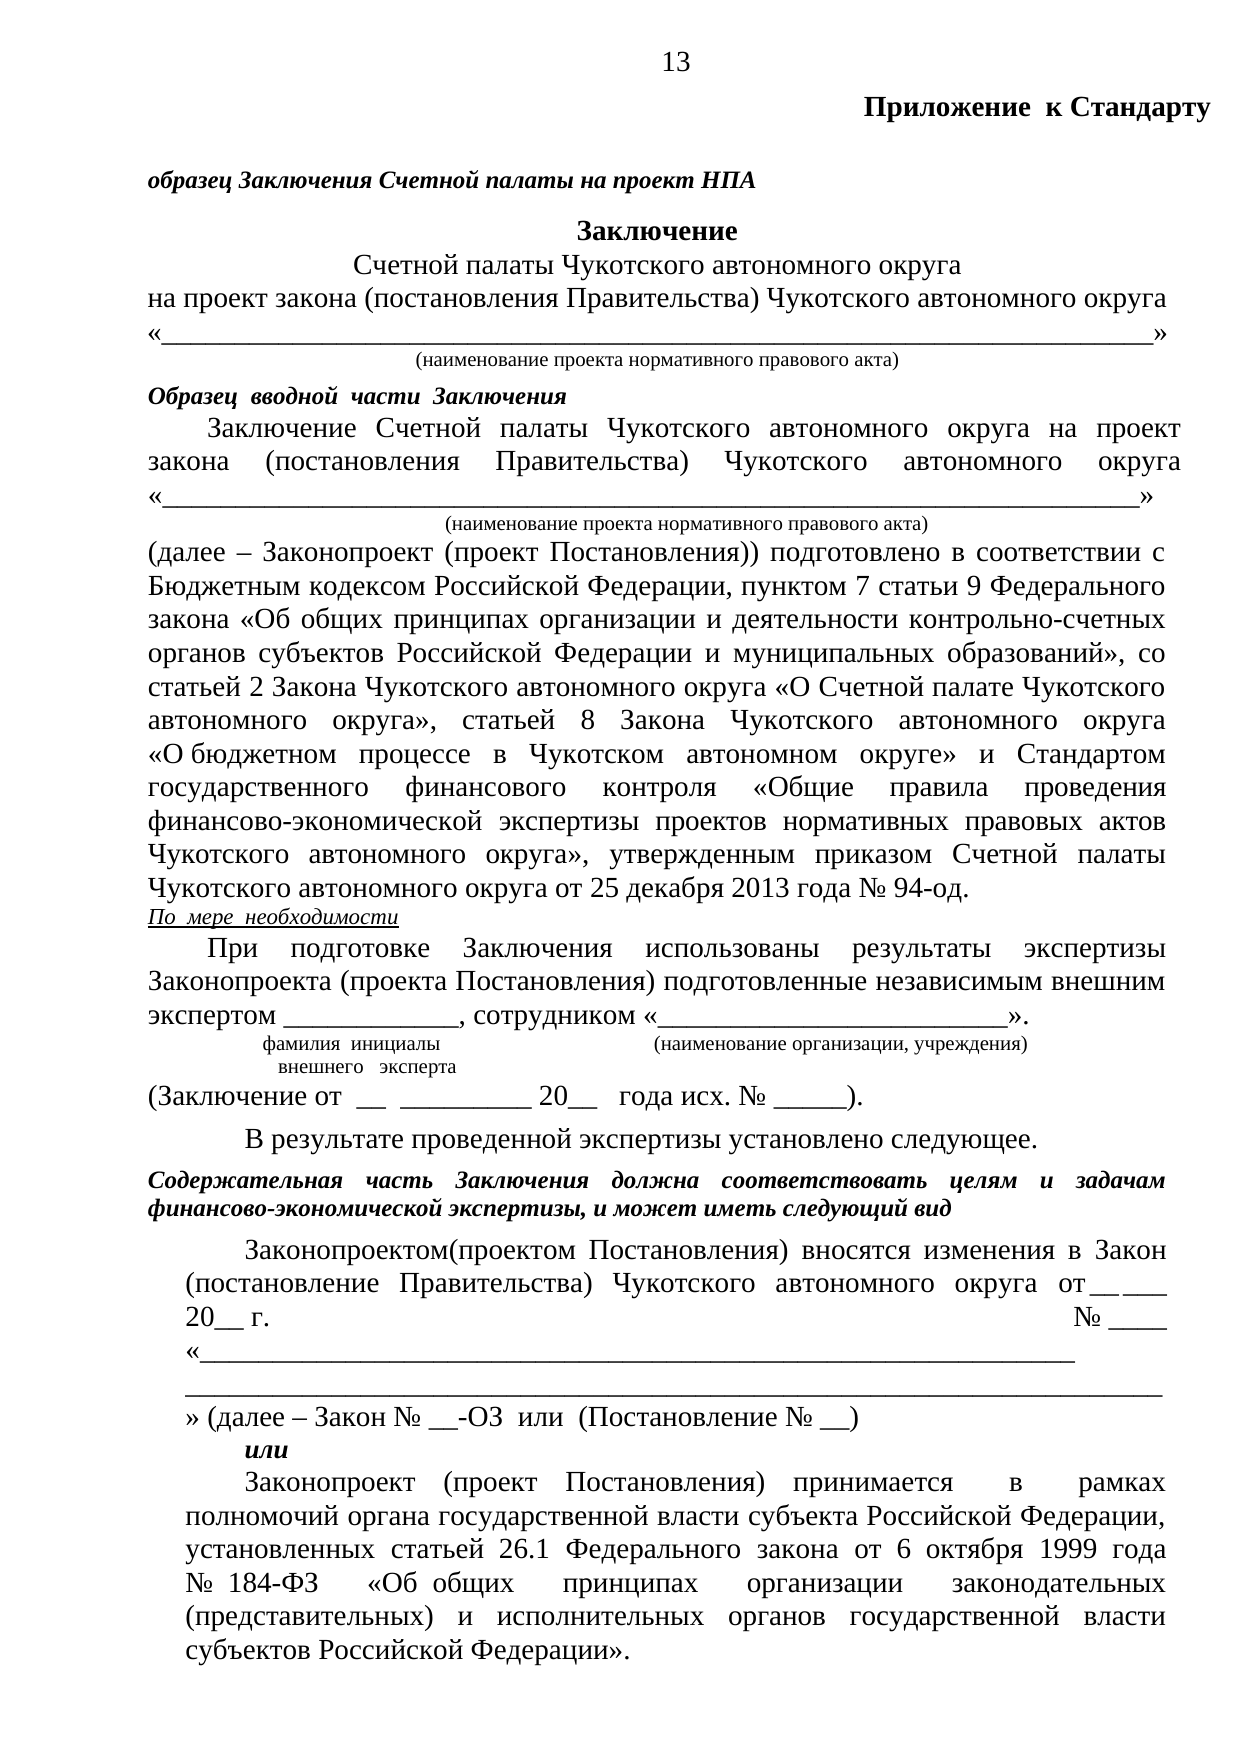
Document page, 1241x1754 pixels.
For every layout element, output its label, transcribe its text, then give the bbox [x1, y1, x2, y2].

text (далее – Законопроект (проект Постановления)) подготовлено в соответствии с Бюджетным кодексом Российской Федерации, пунктом 7 статьи 9 Федерального закона «Об общих принципах организации и деятельности контрольно-счетных органов субъектов Российской Федерации и муниципальных образований», со статьей 2 Закона Чукотского автономного округа «О Счетной палате Чукотского автономного округа», статьей 8 Закона Чукотского автономного округа «О бюджетном процессе в Чукотском автономном округе» и Стандартом государственного финансового контроля «Общие правила проведения финансово-экономической экспертизы проектов нормативных правовых актов Чукотского автономного округа», утвержденным приказом Счетной палаты Чукотского автономного округа от 25 декабря 2013 года № 94-од. [148, 534, 1166, 903]
text внешнего эксперта [148, 1054, 1166, 1078]
text Законопроект (проект Постановления) принимается в рамках полномочий органа государственной власти субъекта Российской Федерации, установленных статьей 26.1 Федерального закона от 6 октября 1999 года № 184-ФЗ «Об общих принципах организации законодательных (представительных) и исполнительных органов государственной власти субъектов Российской Федерации». [185, 1464, 1166, 1666]
text По мере необходимости [148, 903, 1166, 930]
text Заключение [118, 213, 1196, 247]
text Заключение Счетной палаты Чукотского автономного округа на проект закона (постановления Правительства) Чукотского автономного округа «___________________________________________________________________» [148, 410, 1181, 510]
text (наименование проекта нормативного правового акта) [118, 347, 1196, 371]
text В результате проведенной экспертизы установлено следующее. [185, 1122, 1166, 1155]
text или [185, 1433, 1166, 1464]
text образец Заключения Счетной палаты на проект НПА [148, 165, 1166, 194]
text Образец вводной части Заключения [148, 381, 1166, 410]
text (Заключение от __ _________ 20__ года исх. № _____). [148, 1078, 1166, 1112]
text «____________________________________________________________________» [118, 314, 1196, 347]
text фамилия инициалы (наименование организации, учреждения) [148, 1030, 1166, 1054]
text Счетной палаты Чукотского автономного округа [118, 247, 1196, 280]
text При подготовке Заключения использованы результаты экспертизы Законопроекта (проекта Постановления) подготовленные независимым внешним экспертом ____________, сотрудником «________________________». [148, 930, 1166, 1030]
text (наименование проекта нормативного правового акта) [148, 510, 1166, 534]
text Приложение к Стандарту [679, 89, 1211, 122]
text Законопроектом(проектом Постановления) вносятся изменения в Закон (постановление Правительства) Чукотского автономного округа от __ ___ 20__ г. № ____ «____________________________________________________________ ___________________________________________________________________» (далее – Закон № __-ОЗ или (Постановление № __) [185, 1232, 1166, 1433]
text Содержательная часть Заключения должна соответствовать целям и задачам финансово-экономической экспертизы, и может иметь следующий вид [148, 1165, 1166, 1222]
text на проект закона (постановления Правительства) Чукотского автономного округа [118, 280, 1196, 314]
